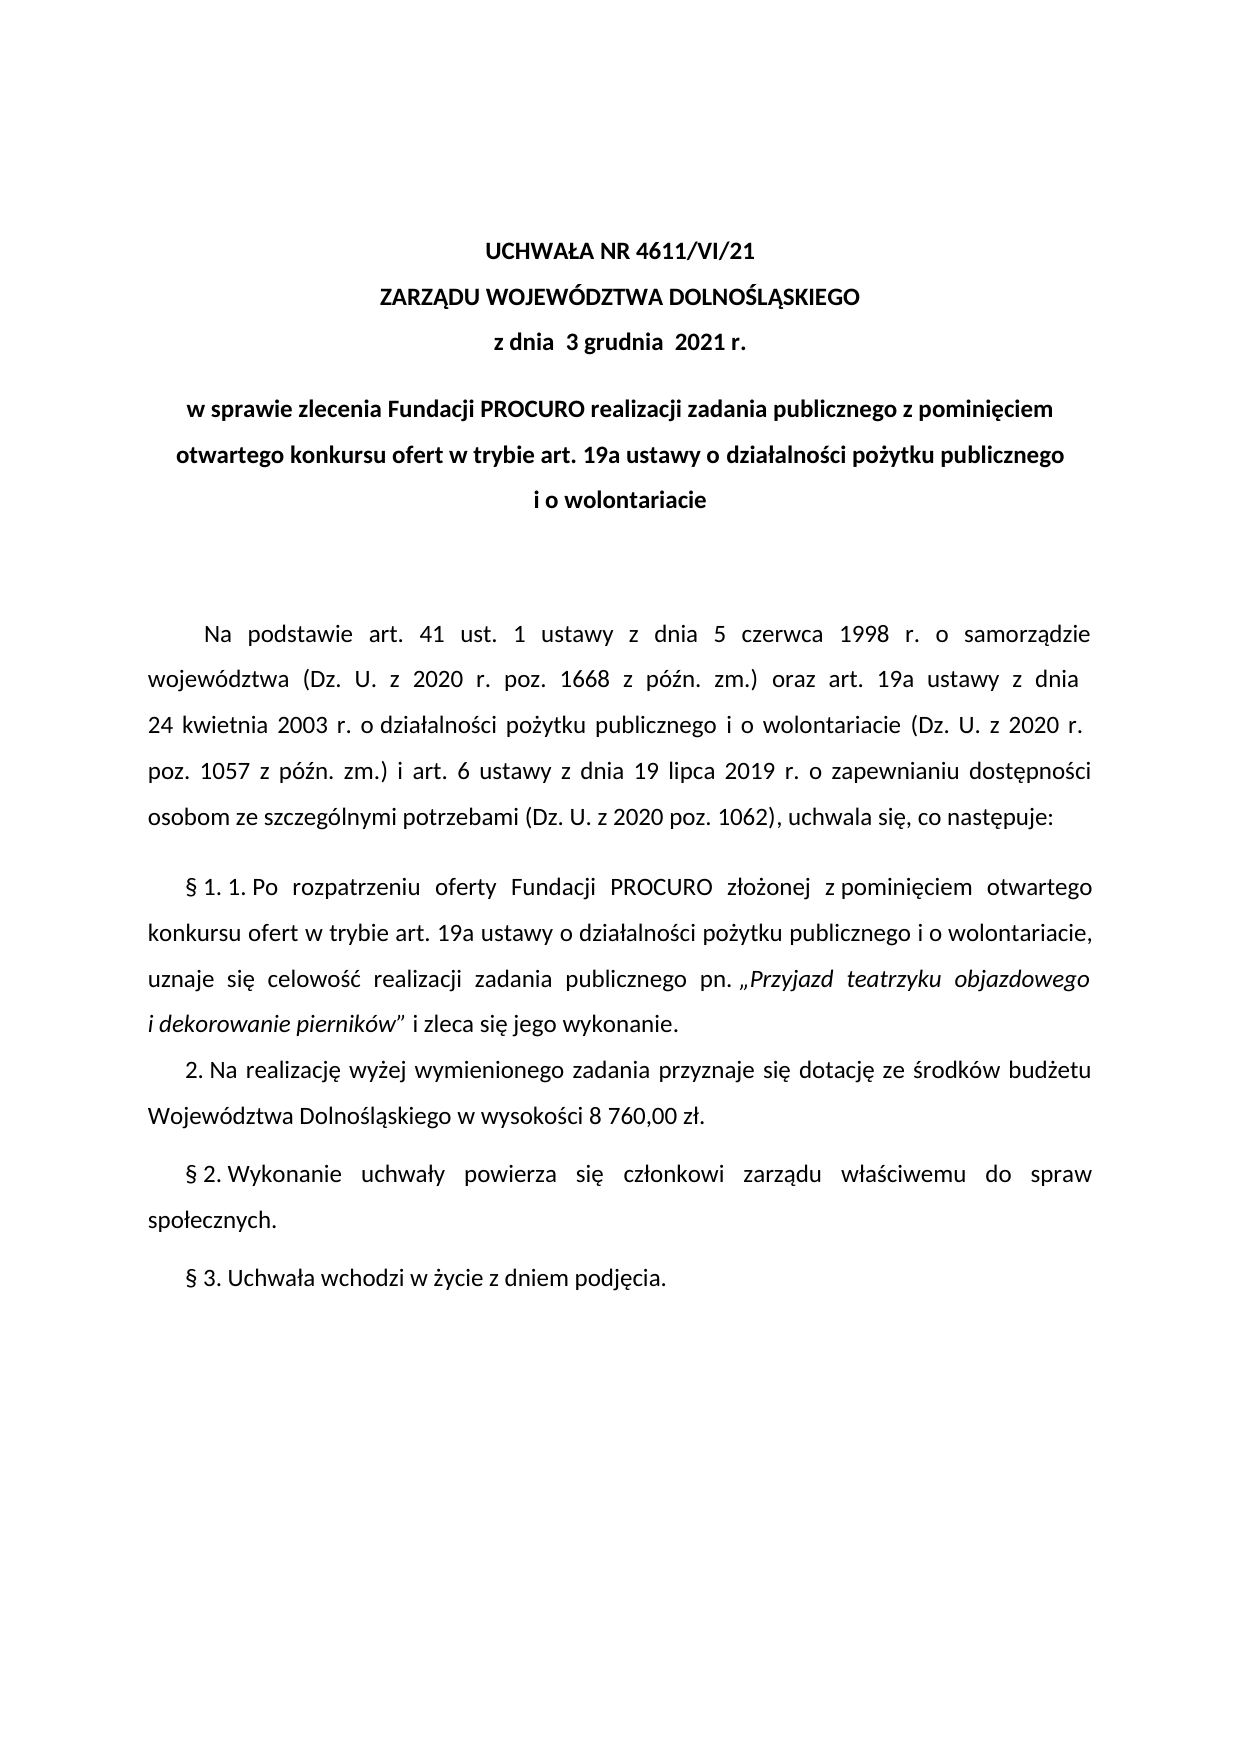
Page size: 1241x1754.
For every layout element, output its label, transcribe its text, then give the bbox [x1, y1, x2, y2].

text ZARZĄDU WOJEWÓDZTWA DOLNOŚLĄSKIEGO [148, 281, 1093, 311]
text z dnia 3 grudnia 2021 r. [148, 327, 1093, 357]
text w sprawie zlecenia Fundacji PROCURO realizacji zadania publicznego z pominięciem otwartego konkursu ofert w trybie art. 19a ustawy o działalności pożytku publicznego i o wolontariacie [148, 393, 1093, 515]
text 2. Na realizację wyżej wymienionego zadania przyznaje się dotację ze środków budżetu Województwa Dolnośląskiego w wysokości 8 760,00 zł. [148, 1054, 1093, 1131]
text Na podstawie art. 41 ust. 1 ustawy z dnia 5 czerwca 1998 r. o samorządzie województwa (Dz. U. z 2020 r. poz. 1668 z późn. zm.) oraz art. 19a ustawy z dnia 24 kwietnia 2003 r. o działalności pożytku publicznego i o wolontariacie (Dz. U. z 2020 r. poz. 1057 z późn. zm.) i art. 6 ustawy z dnia 19 lipca 2019 r. o zapewnianiu dostępności osobom ze szczególnymi potrzebami (Dz. U. z 2020 poz. 1062), uchwala się, co następuje: [148, 618, 1093, 831]
text UCHWAŁA NR 4611/VI/21 [148, 235, 1093, 266]
text § 2. Wykonanie uchwały powierza się członkowi zarządu właściwemu do spraw społecznych. [148, 1158, 1093, 1234]
text § 3. Uchwała wchodzi w życie z dniem podjęcia. [148, 1262, 1093, 1293]
text § 1. 1. Po rozpatrzeniu oferty Fundacji PROCURO złożonej z pominięciem otwartego konkursu ofert w trybie art. 19a ustawy o działalności pożytku publicznego i o wolontariacie, uznaje się celowość realizacji zadania publicznego pn. „Przyjazd teatrzyku objazdowego i dekorowanie pierników” i zleca się jego wykonanie. [148, 871, 1093, 1039]
